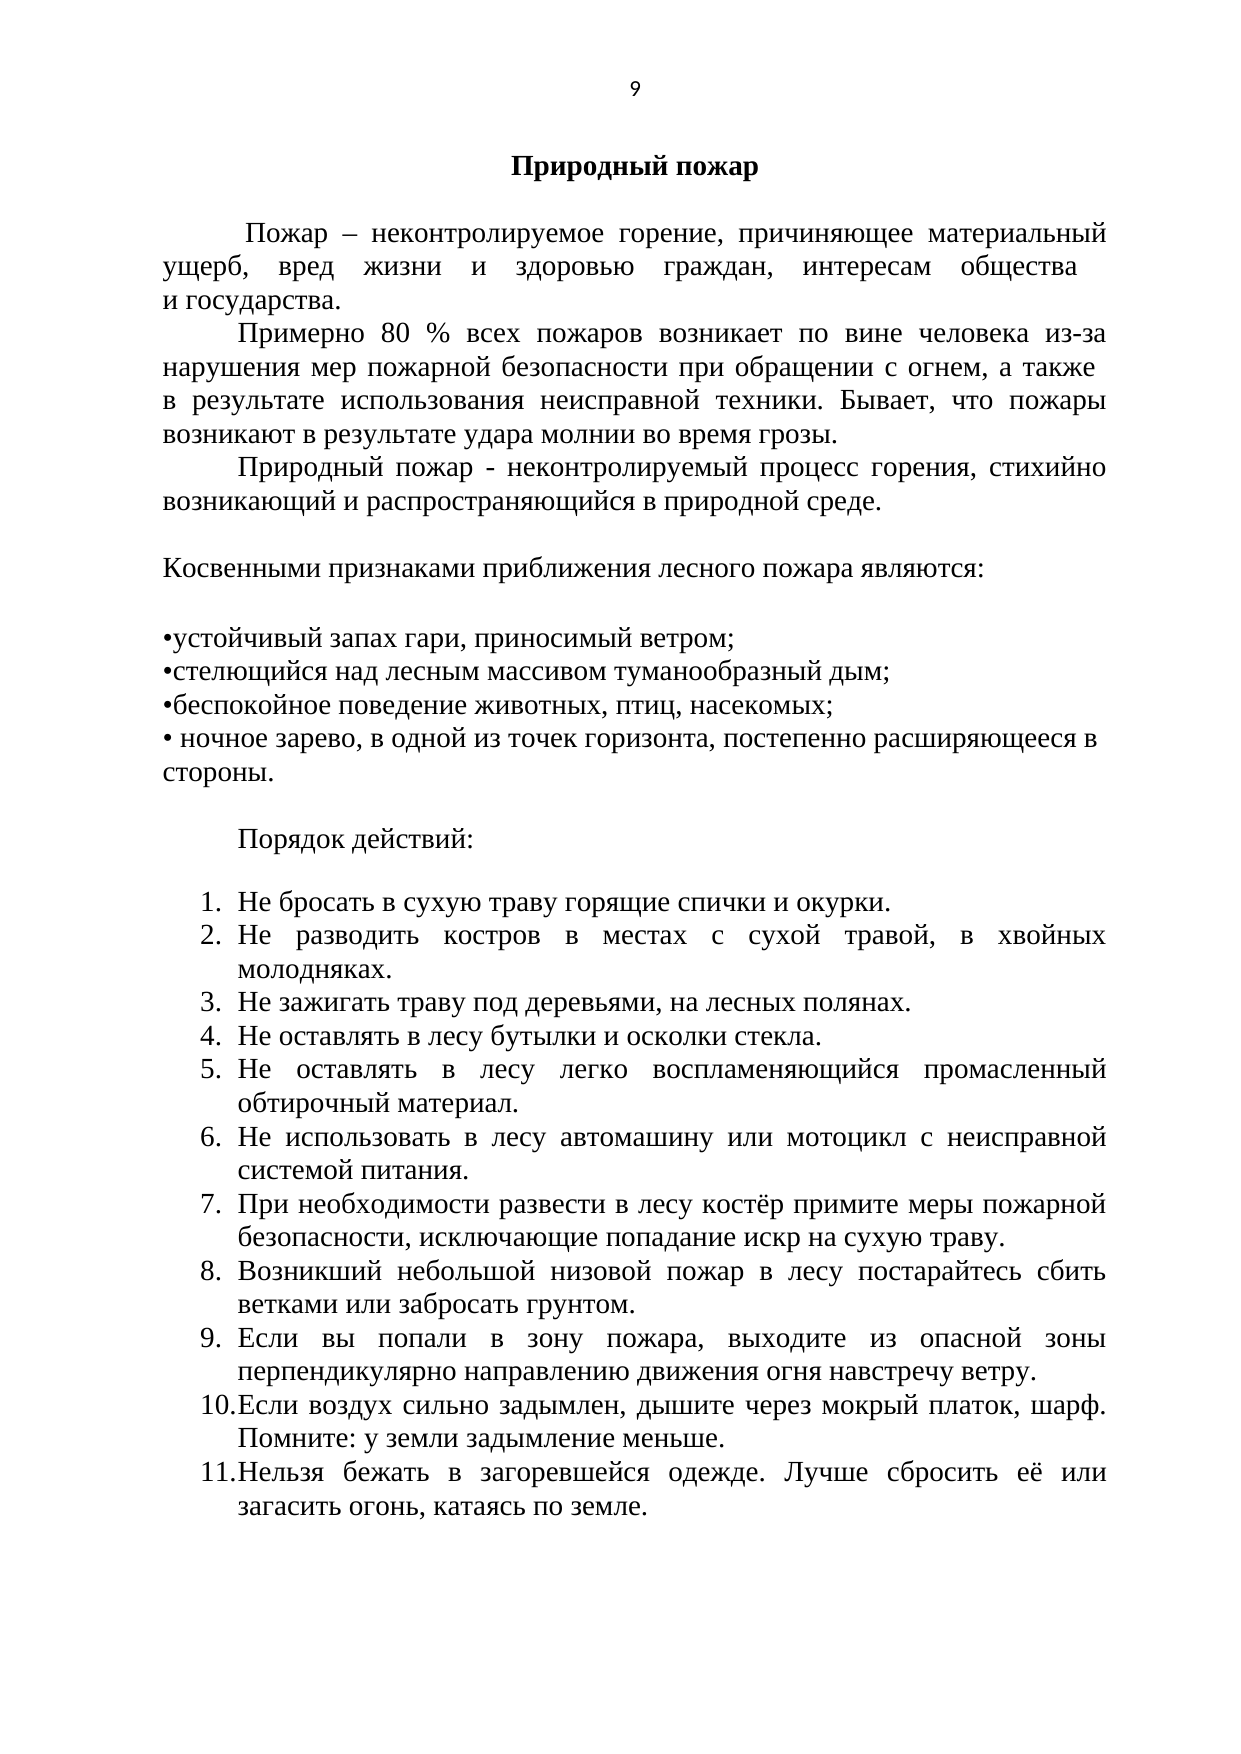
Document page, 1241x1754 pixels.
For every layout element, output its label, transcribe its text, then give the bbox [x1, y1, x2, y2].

text •стелющийся над лесным массивом туманообразный дым; [162, 653, 1107, 687]
list Возникший небольшой низовой пожар в лесу постарайтесь сбить ветками или забросать грунтом. [200, 1253, 1107, 1320]
list Если вы попали в зону пожара, выходите из опасной зоны перпендикулярно направлению движения огня навстречу ветру. [200, 1320, 1107, 1387]
text Косвенными признаками приближения лесного пожара являются: [162, 550, 1107, 584]
list Не бросать в сухую траву горящие спички и окурки. [200, 884, 1107, 917]
list При необходимости развести в лесу костёр примите меры пожарной безопасности, исключающие попадание искр на сухую траву. [200, 1186, 1107, 1253]
text Примерно 80 % всех пожаров возникает по вине человека из-за нарушения мер пожарной безопасности при обращении с огнем, а также в результате использования неисправной техники. Бывает, что пожары возникают в результате удара молнии во время грозы. [162, 315, 1107, 449]
list Нельзя бежать в загоревшейся одежде. Лучше сбросить её или загасить огонь, катаясь по земле. [200, 1454, 1107, 1521]
list Не оставлять в лесу легко воспламеняющийся промасленный обтирочный материал. [200, 1052, 1107, 1119]
text •беспокойное поведение животных, птиц, насекомых; • ночное зарево, в одной из точек горизонта, постепенно расширяющееся в стороны. [162, 687, 1107, 788]
list Если воздух сильно задымлен, дышите через мокрый платок, шарф. Помните: у земли задымление меньше. [200, 1387, 1107, 1454]
list Не разводить костров в местах с сухой травой, в хвойных молодняках. [200, 917, 1107, 984]
text Природный пожар - неконтролируемый процесс горения, стихийно возникающий и распространяющийся в природной среде. [162, 449, 1107, 517]
text •устойчивый запах гари, приносимый ветром; [162, 620, 1107, 653]
text Природный пожар [162, 148, 1107, 181]
list Не оставлять в лесу бутылки и осколки стекла. [200, 1018, 1107, 1052]
text Порядок действий: [162, 821, 1107, 855]
list Не зажигать траву под деревьями, на лесных полянах. [200, 984, 1107, 1018]
list Не использовать в лесу автомашину или мотоцикл с неисправной системой питания. [200, 1119, 1107, 1186]
text Пожар – неконтролируемое горение, причиняющее материальный ущерб, вред жизни и здоровью граждан, интересам общества и государства. [162, 215, 1107, 315]
